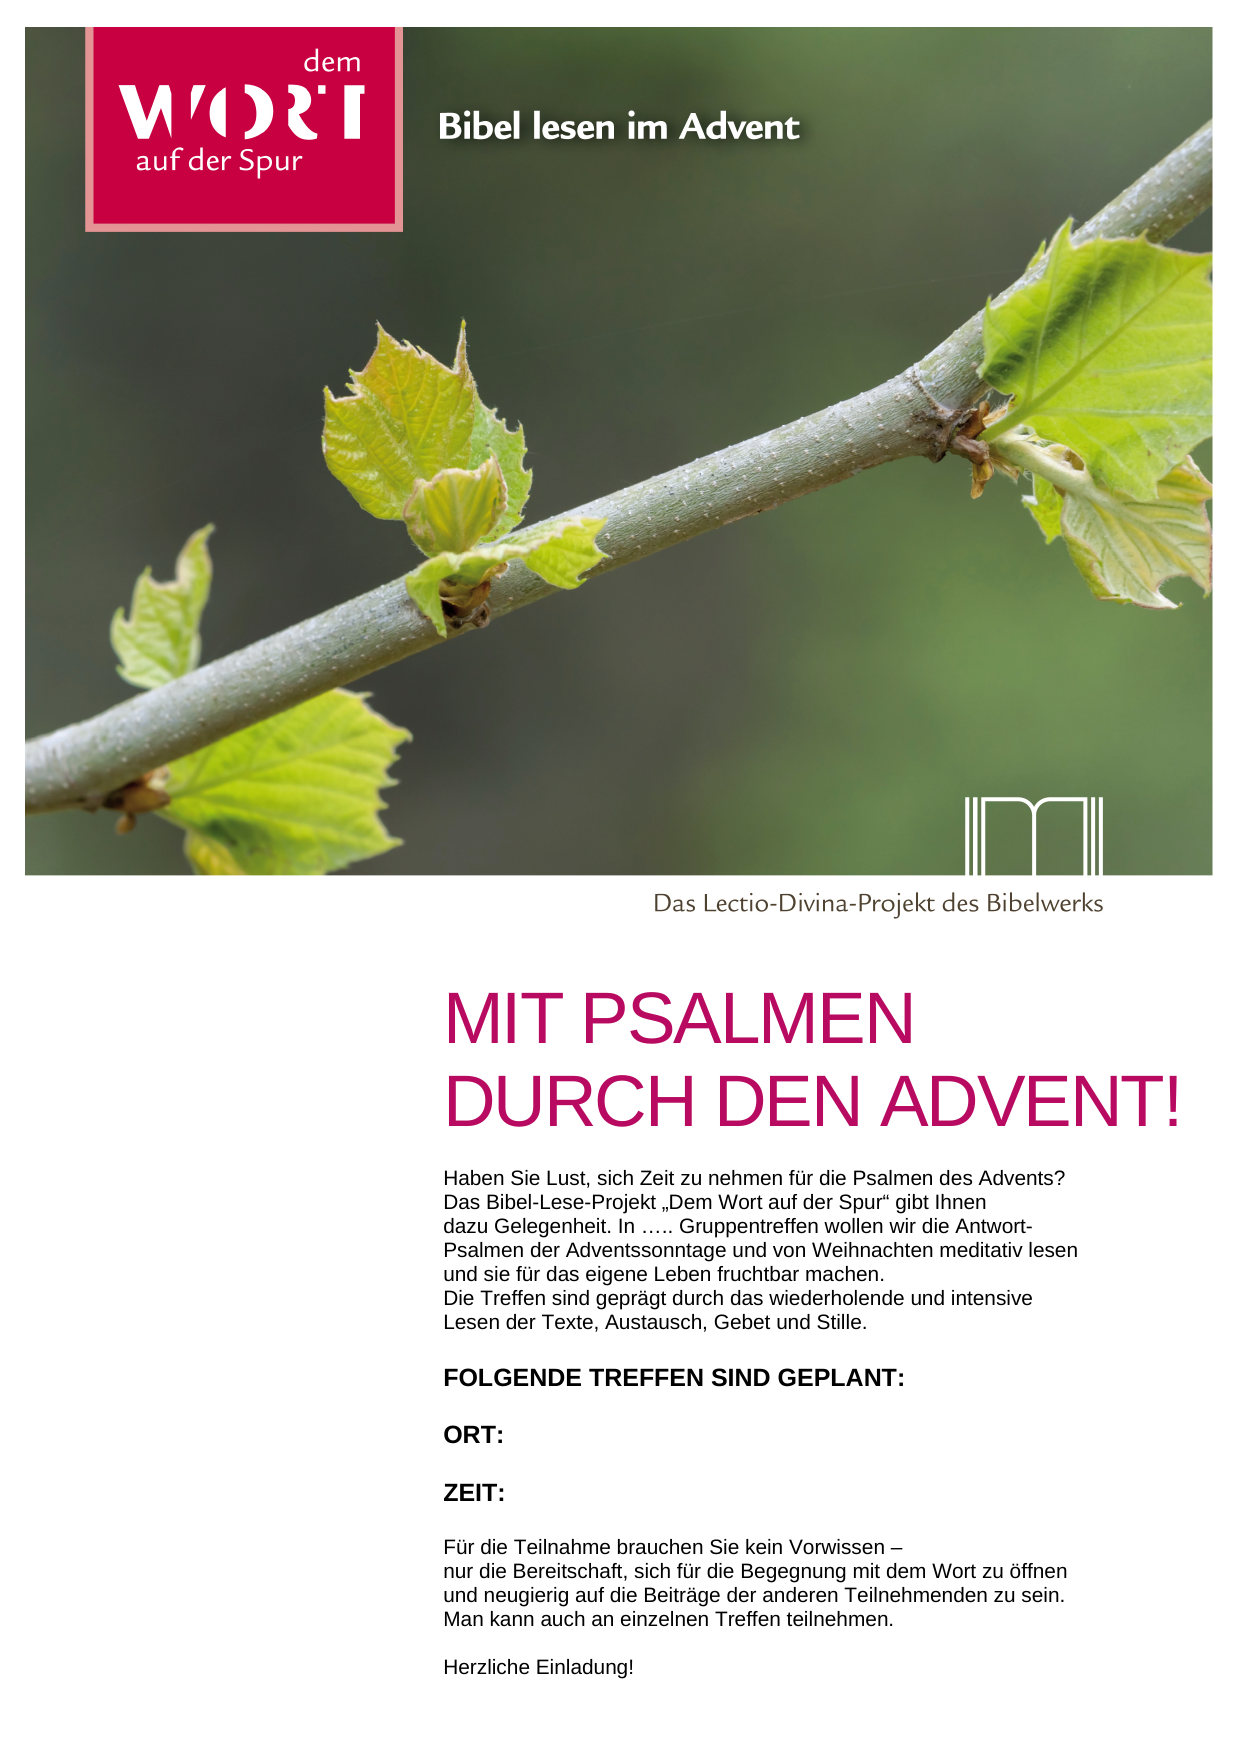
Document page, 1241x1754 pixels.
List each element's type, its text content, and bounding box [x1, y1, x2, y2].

text MIT PSALMEN [443, 974, 1226, 1058]
picture [0, 0, 1241, 938]
text ZEIT: [443, 1478, 1226, 1506]
text und neugierig auf die Beiträge der anderen Teilnehmenden zu sein. [443, 1583, 1226, 1607]
text Man kann auch an einzelnen Treffen teilnehmen. [443, 1607, 1226, 1631]
text nur die Bereitschaft, sich für die Begegnung mit dem Wort zu öffnen [443, 1559, 1226, 1583]
text Für die Teilnahme brauchen Sie kein Vorwissen – [443, 1535, 1226, 1559]
text ORT: [443, 1420, 1226, 1449]
text Herzliche Einladung! [443, 1655, 1226, 1679]
text Die Treffen sind geprägt durch das wiederholende und intensive [443, 1286, 1226, 1310]
text und sie für das eigene Leben fruchtbar machen. [443, 1262, 1226, 1286]
text FOLGENDE TREFFEN SIND GEPLANT: [443, 1363, 1226, 1391]
text Das Bibel-Lese-Projekt „Dem Wort auf der Spur“ gibt Ihnen [443, 1190, 1226, 1214]
text DURCH DEN ADVENT! [443, 1058, 1226, 1142]
text Psalmen der Adventssonntage und von Weihnachten meditativ lesen [443, 1238, 1226, 1262]
text dazu Gelegenheit. In ….. Gruppentreffen wollen wir die Antwort- [443, 1214, 1226, 1238]
text Lesen der Texte, Austausch, Gebet und Stille. [443, 1310, 1226, 1334]
text Haben Sie Lust, sich Zeit zu nehmen für die Psalmen des Advents? [443, 1166, 1226, 1190]
